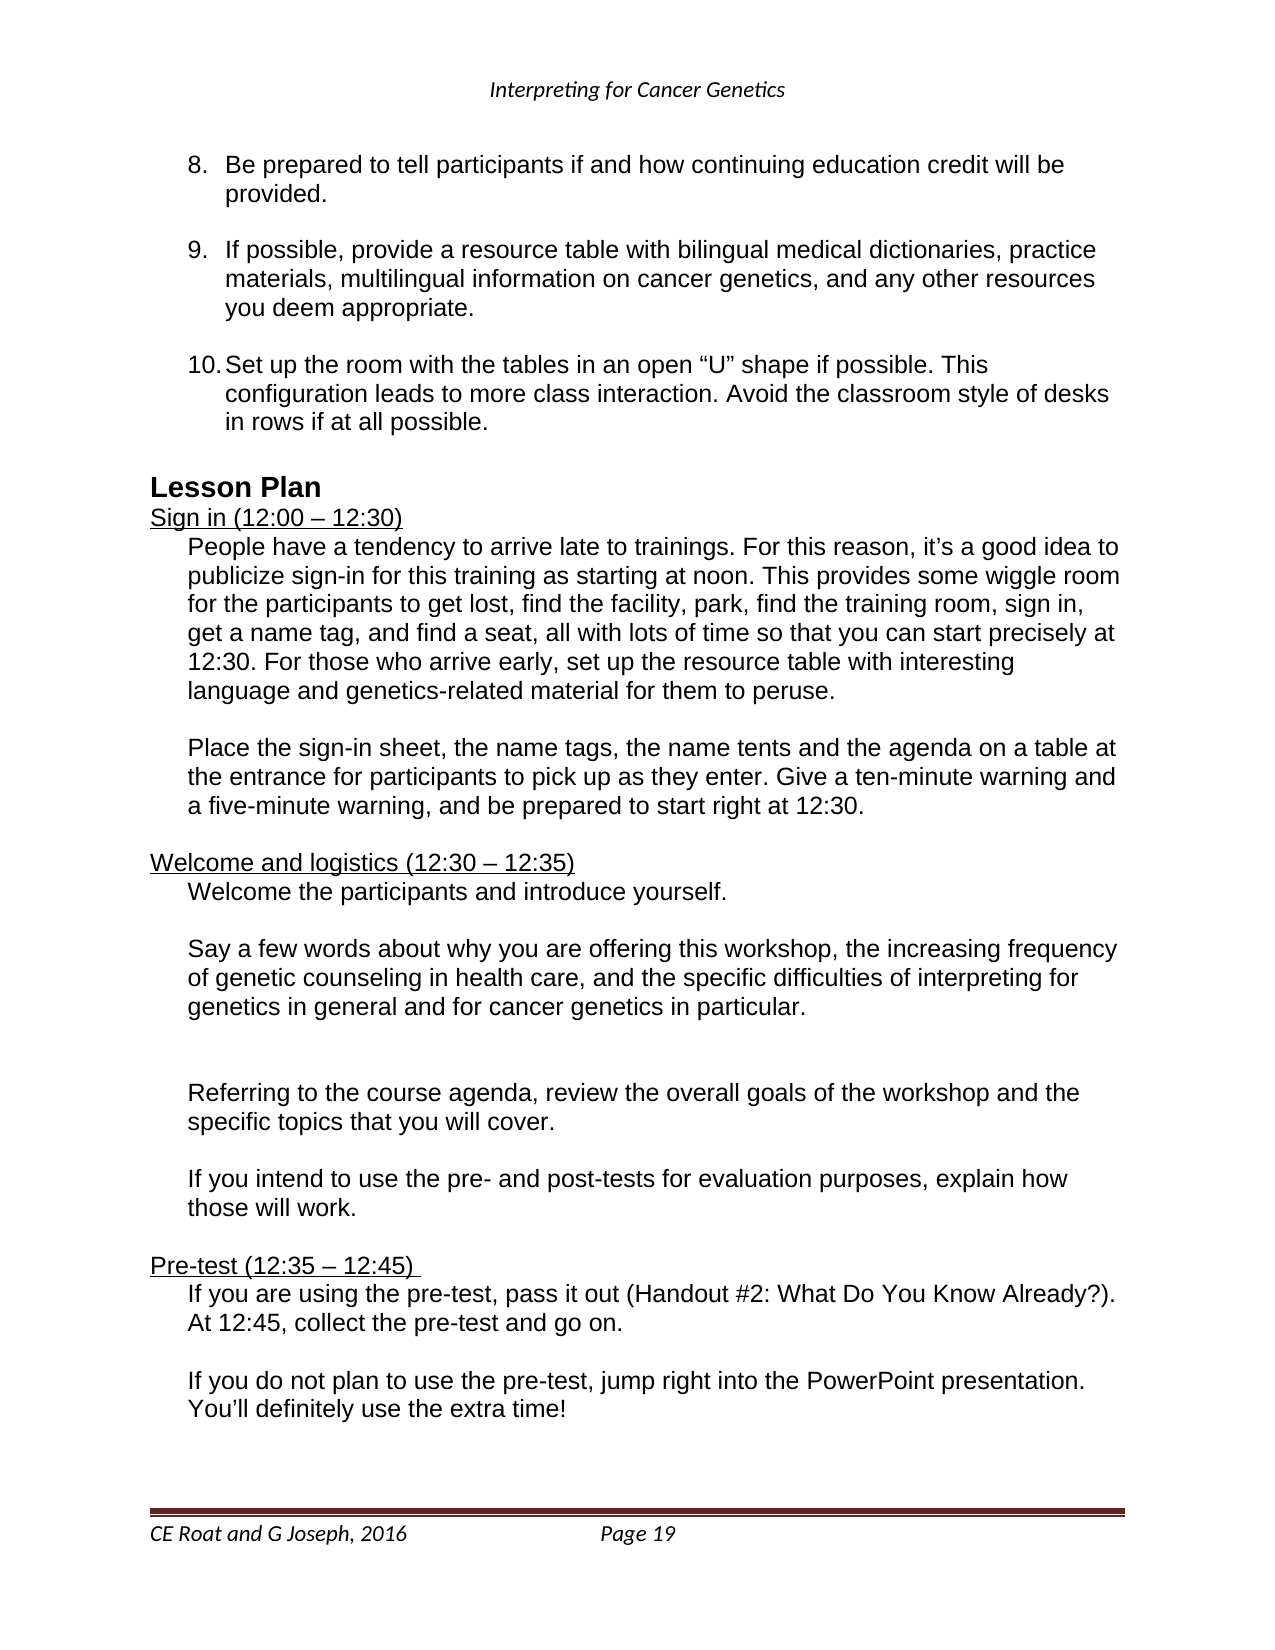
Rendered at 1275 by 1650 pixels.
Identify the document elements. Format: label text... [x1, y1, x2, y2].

text If you are using the pre-test, pass it out (Handout #2: What Do You Know Already?). At 12:45, collect the pre-test and go on. [187, 1279, 1125, 1337]
list Set up the room with the tables in an open “U” shape if possible. This configuration leads to more class interaction. Avoid the classroom style of desks in rows if at all possible. [187, 350, 1125, 436]
list If possible, provide a resource table with bilingual medical dictionaries, practice materials, multilingual information on cancer genetics, and any other resources you deem appropriate. [187, 236, 1125, 350]
text Lesson Plan [150, 469, 1125, 503]
text Pre-test (12:35 – 12:45) [150, 1251, 1125, 1279]
text Welcome and logistics (12:30 – 12:35) [150, 848, 1125, 877]
text Referring to the course agenda, review the overall goals of the workshop and the specific topics that you will cover. [187, 1078, 1125, 1136]
text People have a tendency to arrive late to trainings. For this reason, it’s a good idea to publicize sign-in for this training as starting at noon. This provides some wiggle room for the participants to get lost, find the facility, park, find the training room, sign in, get a name tag, and find a seat, all with lots of time so that you can start precisely at 12:30. For those who arrive early, set up the resource table with interesting language and genetics-related material for them to peruse. [187, 532, 1125, 704]
text Welcome the participants and introduce yourself. [187, 877, 1125, 906]
text Sign in (12:00 – 12:30) [150, 503, 1125, 532]
text Say a few words about why you are offering this workshop, the increasing frequency of genetic counseling in health care, and the specific difficulties of interpreting for genetics in general and for cancer genetics in particular. [187, 934, 1125, 1021]
list Be prepared to tell participants if and how continuing education credit will be provided. [187, 150, 1125, 236]
text If you intend to use the pre- and post-tests for evaluation purposes, explain how those will work. [187, 1164, 1125, 1222]
text If you do not plan to use the pre-test, jump right into the PowerPoint presentation. You’ll definitely use the extra time! [187, 1366, 1125, 1423]
text Place the sign-in sheet, the name tags, the name tents and the agenda on a table at the entrance for participants to pick up as they enter. Give a ten-minute warning and a five-minute warning, and be prepared to start right at 12:30. [187, 733, 1125, 819]
